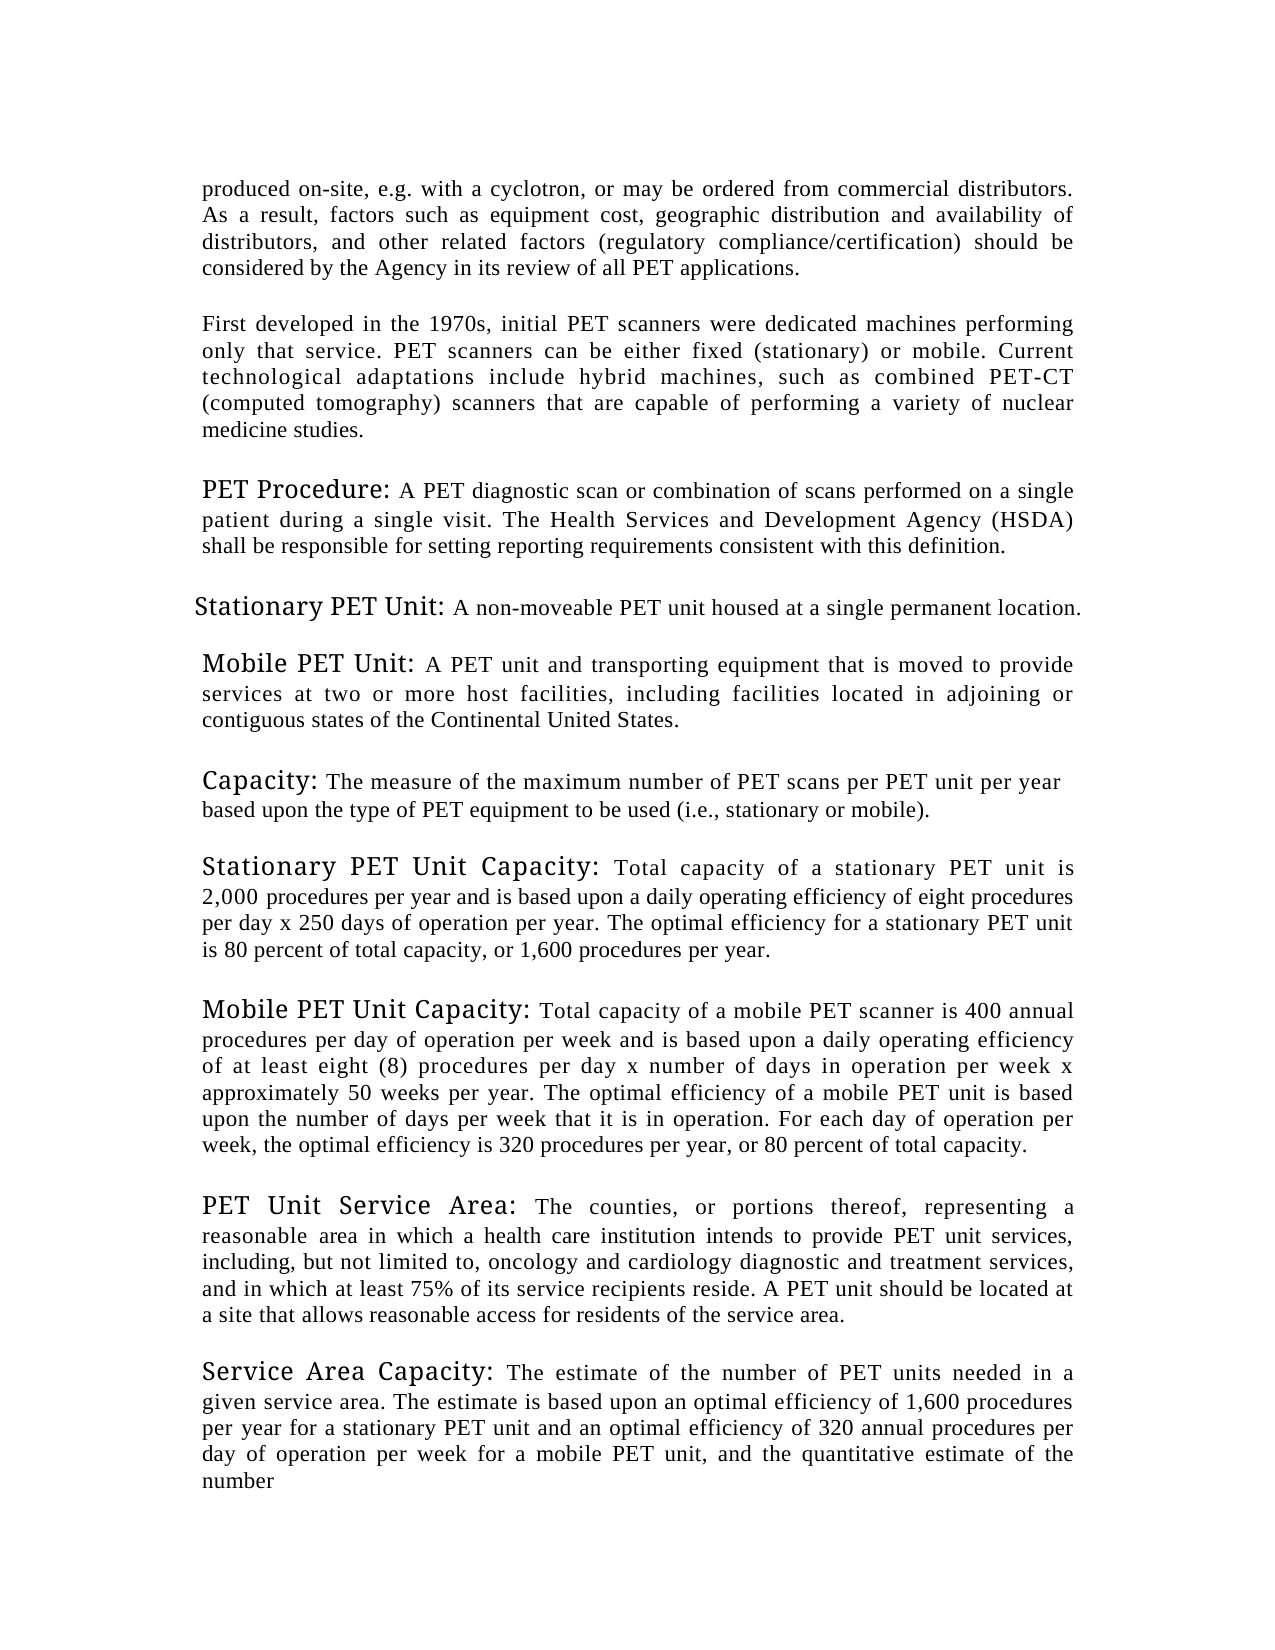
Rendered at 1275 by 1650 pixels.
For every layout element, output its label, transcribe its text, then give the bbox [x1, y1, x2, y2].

text First developed in the 1970s, initial PET scanners were dedicated machines performing only that service. PET scanners can be either fixed (stationary) or mobile. Current technological adaptations include hybrid machines, such as combined PET-CT (computed tomography) scanners that are capable of performing a variety of nuclear medicine studies. [202, 310, 1075, 442]
text Mobile PET Unit: A PET unit and transporting equipment that is moved to provide services at two or more host facilities, including facilities located in adjoining or contiguous states of the Continental United States. [202, 646, 1075, 732]
text Mobile PET Unit Capacity: Total capacity of a mobile PET scanner is 400 annual procedures per day of operation per week and is based upon a daily operating efficiency of at least eight (8) procedures per day x number of days in operation per week x approximately 50 weeks per year. The optimal efficiency of a mobile PET unit is based upon the number of days per week that it is in operation. For each day of operation per week, the optimal efficiency is 320 procedures per year, or 80 percent of total capacity. [202, 992, 1075, 1158]
text PET Procedure: A PET diagnostic scan or combination of scans performed on a single patient during a single visit. The Health Services and Development Agency (HSDA) shall be responsible for setting reporting requirements consistent with this definition. [202, 472, 1075, 559]
text produced on-site, e.g. with a cyclotron, or may be ordered from commercial distributors. As a result, factors such as equipment cost, geographic distribution and availability of distributors, and other related factors (regulatory compliance/certification) should be considered by the Agency in its review of all PET applications. [202, 175, 1075, 280]
text Capacity: The measure of the maximum number of PET scans per PET unit per year based upon the type of PET equipment to be used (i.e., stationary or mobile). [202, 762, 1075, 823]
text Stationary PET Unit: A non-moveable PET unit housed at a single permanent location. [187, 589, 1090, 623]
text Stationary PET Unit Capacity: Total capacity of a stationary PET unit is 2,000 procedures per year and is based upon a daily operating efficiency of eight procedures per day x 250 days of operation per year. The optimal efficiency for a stationary PET unit is 80 percent of total capacity, or 1,600 procedures per year. [202, 849, 1075, 962]
text PET Unit Service Area: The counties, or portions thereof, representing a reasonable area in which a health care institution intends to provide PET unit services, including, but not limited to, oncology and cardiology diagnostic and treatment services, and in which at least 75% of its service recipients reside. A PET unit should be located at a site that allows reasonable access for residents of the service area. [202, 1188, 1075, 1327]
text Service Area Capacity: The estimate of the number of PET units needed in a given service area. The estimate is based upon an optimal efficiency of 1,600 procedures per year for a stationary PET unit and an optimal efficiency of 320 annual procedures per day of operation per week for a mobile PET unit, and the quantitative estimate of the number [202, 1354, 1075, 1493]
